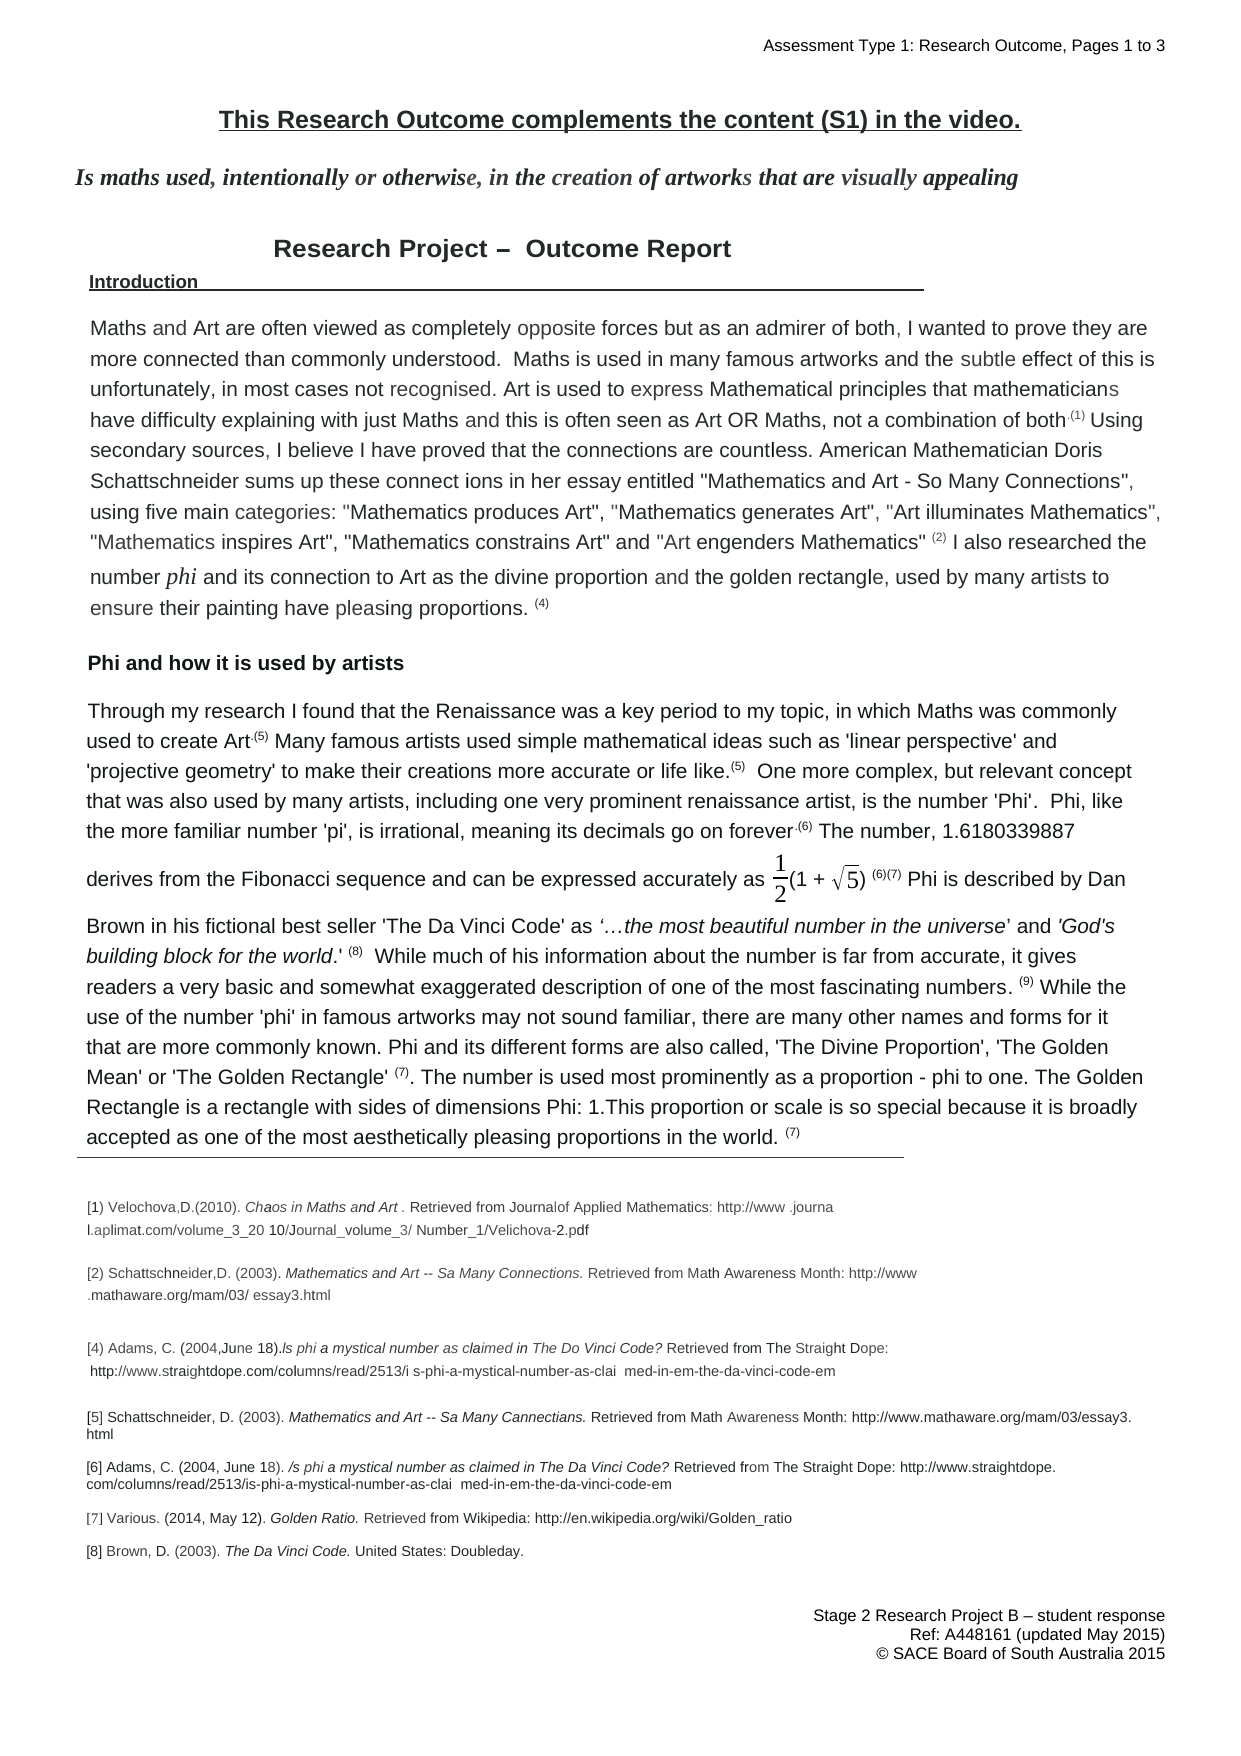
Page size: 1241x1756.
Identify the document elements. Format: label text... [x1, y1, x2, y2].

text [1) Velochova,D.(2010). Chaos in Maths and Art . Retrieved from Journalof Applied Mathematics: http://www .journa l.aplimat.com/volume_3_20 10/Journal_volume_3/ Number_1/Velichova-2.pdf [87, 1199, 936, 1238]
text [7] Various. (2014, May 12). Golden Ratio. Retrieved from Wikipedia: http://en.wikipedia.org/wiki/Golden_ratio [86, 1509, 1165, 1526]
text Phi and how it is used by artists [86, 651, 1147, 675]
text Through my research I found that the Renaissance was a key period to my topic, in which Maths was commonly used to create Art.(5) Many famous artists used simple mathematical ideas such as 'linear perspective' and 'projective geometry' to make their creations more accurate or life­ like.(5) One more complex, but relevant concept that was also used by many artists, including one very prominent renaissance artist, is the number 'Phi'. Phi, like the more familiar number 'pi', is irrational, meaning its decimals go on forever.(6) The number, 1.6180339887 derives from the Fibonacci sequence and can be expressed accurately as (1 + ) (6)(7) Phi is described by Dan Brown in his fictional best seller 'The Da Vinci Code' as ‘…the most beautiful number in the universe’ and 'God's building block for the world.' (8) While much of his information about the number is far from accurate, it gives readers a very basic and somewhat exaggerated description of one of the most fascinating numbers. (9) While the use of the number 'phi' in famous artworks may not sound familiar, there are many other names and forms for it that are more commonly known. Phi and its different forms are also called, 'The Divine Proportion', 'The Golden Mean' or 'The Golden Rectangle' (7). The number is used most prominently as a proportion - phi to one. The Golden Rectangle is a rectangle with sides of dimensions Phi: 1.This proportion or scale is so special because it is broadly accepted as one of the most aesthetically pleasing proportions in the world. (7) [86, 699, 1147, 1149]
text Is maths used, intentionally or otherwise, in the creation of artworks that are visually appealing [75, 163, 1165, 191]
text [8] Brown, D. (2003). The Da Vinci Code. United States: Doubleday. [86, 1543, 1165, 1560]
text Introduction [89, 271, 1165, 292]
text This Research Outcome complements the content (S1) in the video. [75, 105, 1165, 133]
text [4) Adams, C. (2004,June 18).ls phi a mystical number as claimed in The Do Vinci Code? Retrieved from The Straight Dope: http://www.straightdope.com/columns/read/2513/i s-phi-a-mystical-number-as-clai med-in-em-the-da-vinci-code-em [87, 1340, 1141, 1379]
text [6] Adams, C. (2004, June 18). /s phi a mystical number as claimed in The Da Vinci Code? Retrieved from The Straight Dope: http://www.straightdope. com/columns/read/2513/is-phi-a-mystical-number-as-clai med-in-em-the-da-vinci-code-em [86, 1459, 1154, 1493]
text [2) Schattschneider,D. (2003). Mathematics and Art -- Sa Many Connections. Retrieved from Math Awareness Month: http://www .mathaware.org/mam/03/ essay3.html [87, 1264, 1071, 1304]
text Maths and Art are often viewed as completely opposite forces but as an admirer of both, I wanted to prove they are more connected than commonly understood. Maths is used in many famous artworks and the subtle effect of this is unfortunately, in most cases not recognised. Art is used to express Mathematical principles that mathematicians have difficulty explaining with just Maths and this is often seen as Art OR Maths, not a combination of both.(1) Using secondary sources, I believe I have proved that the connections are countless. American Mathematician Doris Schattschneider sums up these connect ions in her essay entitled "Mathematics and Art - So Many Connections", using five main categories: "Mathematics produces Art", "Mathematics generates Art", "Art illuminates Mathematics", "Mathematics inspires Art", "Mathematics constrains Art" and "Art engenders Mathematics" (2) I also researched the number phi and its connection to Art as the divine proportion and the golden rectangle, used by many artists to ensure their painting have pleasing proportions. (4) [90, 316, 1165, 620]
text [5] Schattschneider, D. (2003). Mathematics and Art -- Sa Many Cannectians. Retrieved from Math Awareness Month: http://www.mathaware.org/mam/03/essay3. html [86, 1409, 1154, 1442]
text Research Project - Outcome Report [273, 234, 1165, 263]
